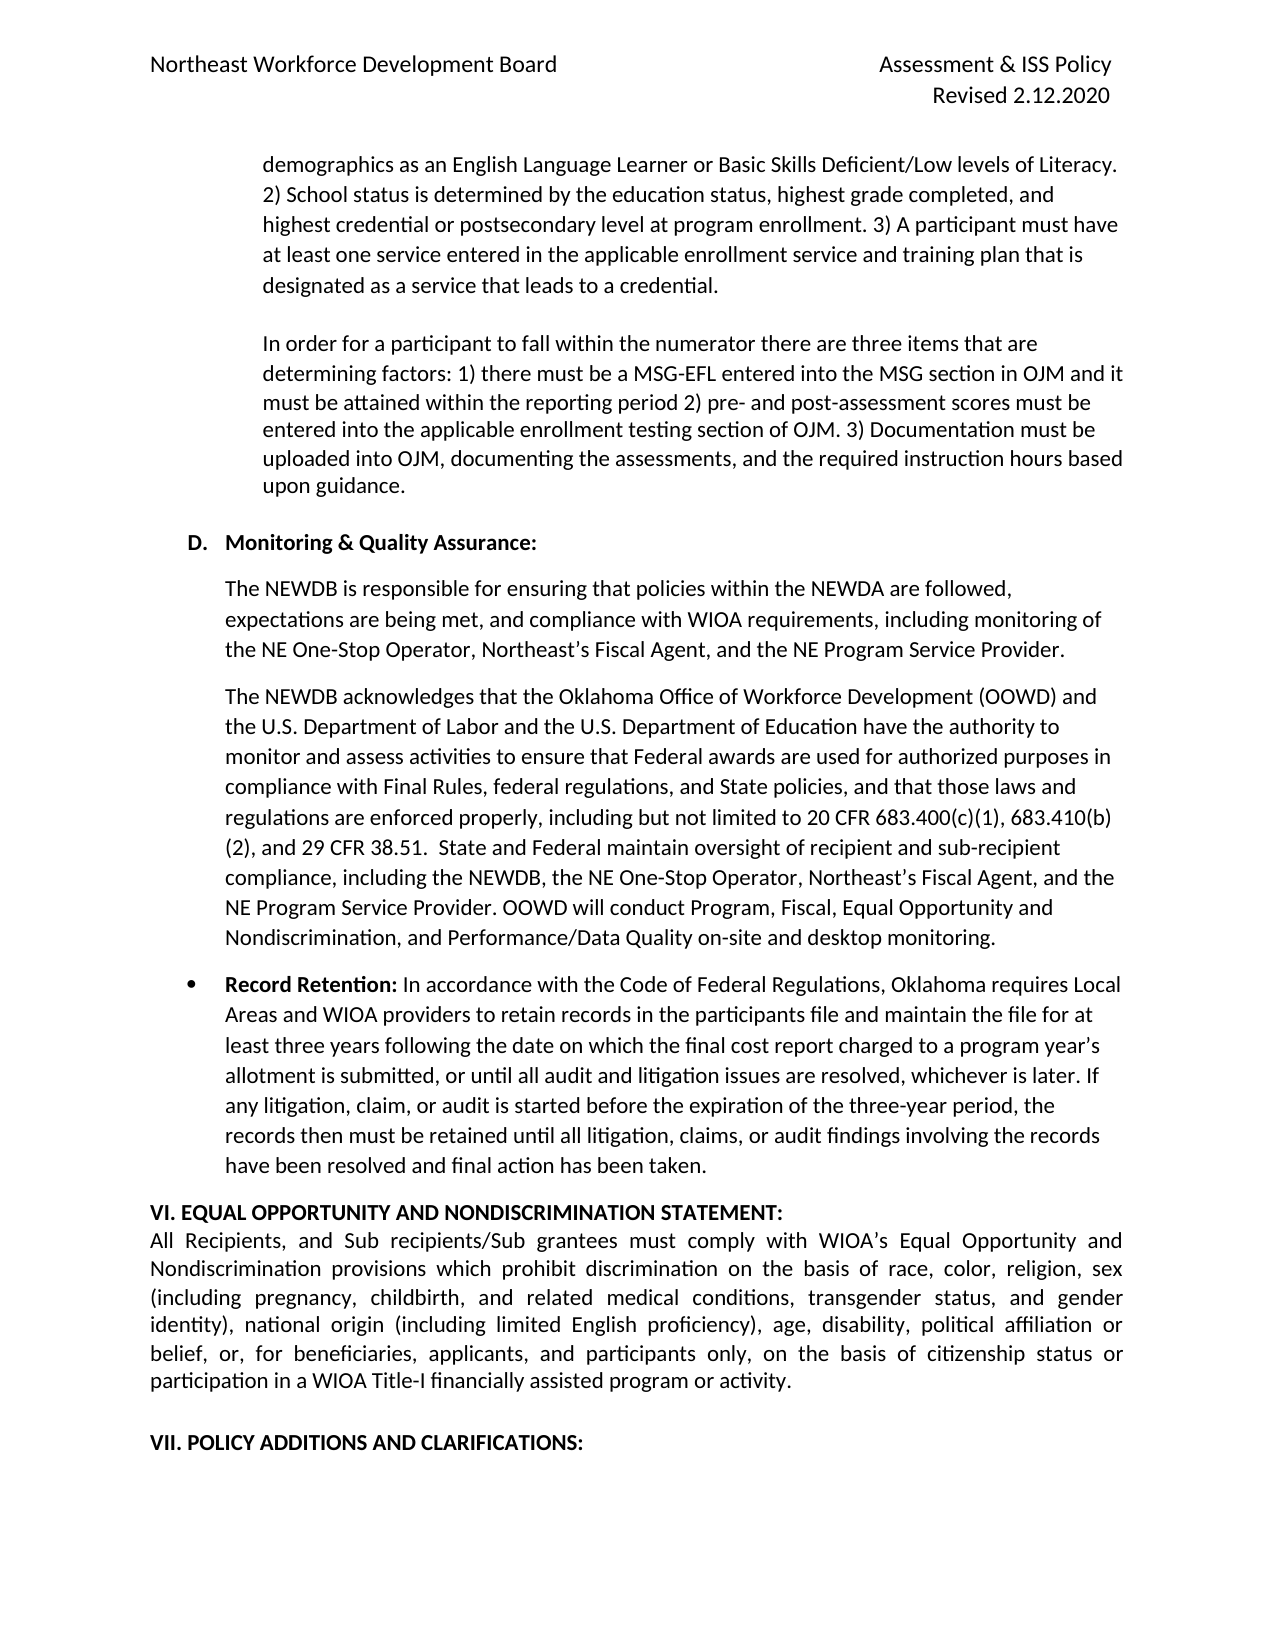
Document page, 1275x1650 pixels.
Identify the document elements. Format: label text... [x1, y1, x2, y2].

list Monitoring & Quality Assurance: [187, 528, 1125, 556]
text The NEWDB acknowledges that the Oklahoma Office of Workforce Development (OOWD) and the U.S. Department of Labor and the U.S. Department of Education have the authority to monitor and assess activities to ensure that Federal awards are used for authorized purposes in compliance with Final Rules, federal regulations, and State policies, and that those laws and regulations are enforced properly, including but not limited to 20 CFR 683.400(c)(1), 683.410(b)(2), and 29 CFR 38.51. State and Federal maintain oversight of recipient and sub-recipient compliance, including the NEWDB, the NE One-Stop Operator, Northeast’s Fiscal Agent, and the NE Program Service Provider. OOWD will conduct Program, Fiscal, Equal Opportunity and Nondiscrimination, and Performance/Data Quality on-site and desktop monitoring. [225, 682, 1125, 952]
text VI. EQUAL OPPORTUNITY AND NONDISCRIMINATION STATEMENT: [150, 1198, 1125, 1227]
text VII. POLICY ADDITIONS AND CLARIFICATIONS: [150, 1428, 1125, 1456]
text In order for a participant to fall within the numerator there are three items that are determining factors: 1) there must be a MSG-EFL entered into the MSG section in OJM and it must be attained within the reporting period 2) pre- and post-assessment scores must be entered into the applicable enrollment testing section of OJM. 3) Documentation must be uploaded into OJM, documenting the assessments, and the required instruction hours based upon guidance. [262, 329, 1125, 500]
list Record Retention: In accordance with the Code of Federal Regulations, Oklahoma requires Local Areas and WIOA providers to retain records in the participants file and maintain the file for at least three years following the date on which the final cost report charged to a program year’s allotment is submitted, or until all audit and litigation issues are resolved, whichever is later. If any litigation, claim, or audit is started before the expiration of the three-year period, the records then must be retained until all litigation, claims, or audit findings involving the records have been resolved and final action has been taken. [187, 970, 1125, 1180]
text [262, 150, 1125, 299]
text The NEWDB is responsible for ensuring that policies within the NEWDA are followed, expectations are being met, and compliance with WIOA requirements, including monitoring of the NE One-Stop Operator, Northeast’s Fiscal Agent, and the NE Program Service Provider. [225, 574, 1125, 663]
text All Recipients, and Sub recipients/Sub grantees must comply with WIOA’s Equal Opportunity and Nondiscrimination provisions which prohibit discrimination on the basis of race, color, religion, sex (including pregnancy, childbirth, and related medical conditions, transgender status, and gender identity), national origin (including limited English proficiency), age, disability, political affiliation or belief, or, for beneficiaries, applicants, and participants only, on the basis of citizenship status or participation in a WIOA Title-I financially assisted program or activity. [150, 1227, 1125, 1395]
